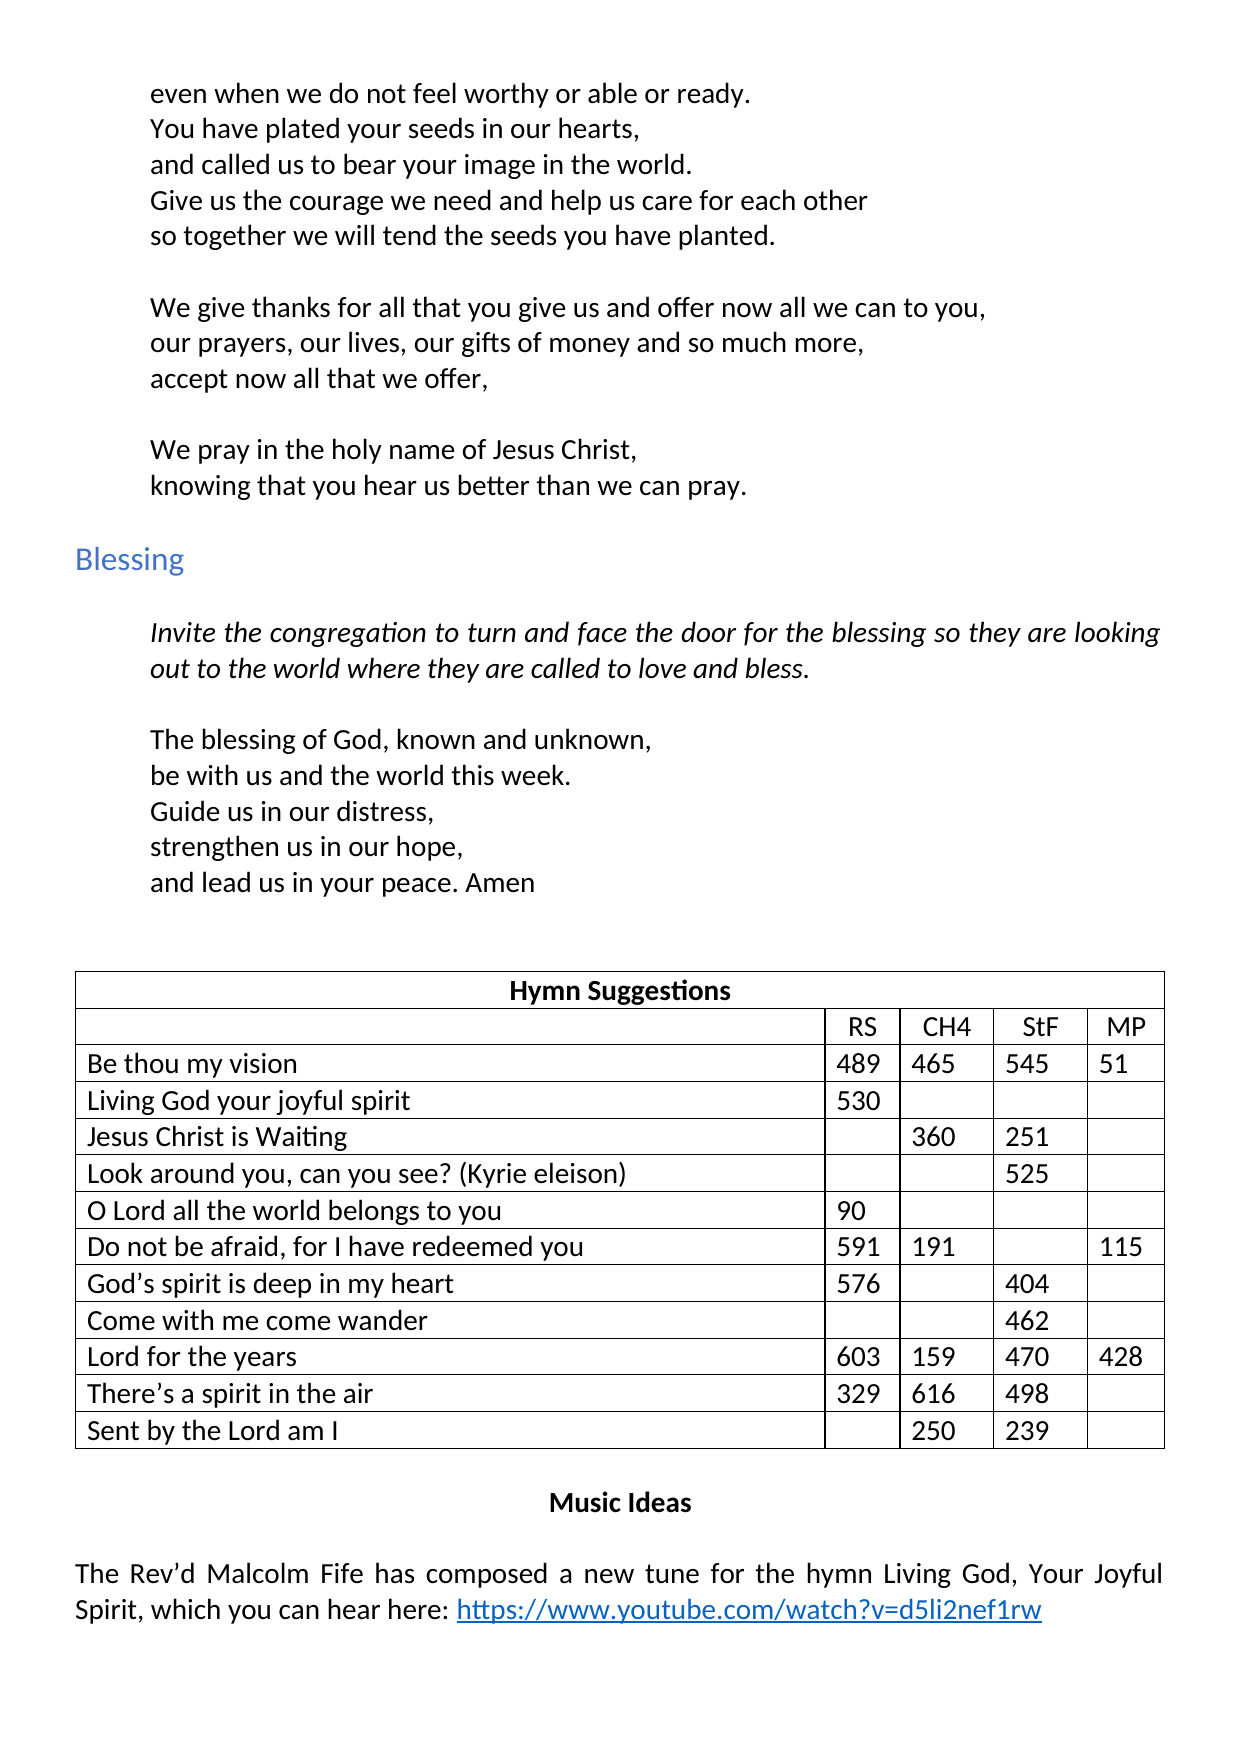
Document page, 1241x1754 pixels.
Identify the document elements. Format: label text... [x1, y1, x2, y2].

table_cell 462 [994, 1302, 1087, 1337]
table_cell [901, 1192, 993, 1227]
table_cell 90 [826, 1192, 899, 1227]
table_cell 115 [1088, 1229, 1164, 1264]
table_cell [901, 1302, 993, 1337]
text even when we do not feel worthy or able or ready. [75, 75, 1165, 111]
text and called us to bear your image in the world. [75, 146, 1165, 182]
table_cell [994, 1082, 1087, 1117]
table_cell [901, 1265, 993, 1301]
table_cell Living God your joyful spirit [76, 1082, 824, 1117]
text The blessing of God, known and unknown, [75, 721, 1165, 757]
table_cell 428 [1088, 1339, 1164, 1374]
table_cell 191 [901, 1229, 993, 1264]
table_cell Sent by the Lord am I [76, 1412, 824, 1447]
table_cell God’s spirit is deep in my heart [76, 1265, 824, 1301]
text accept now all that we offer, [75, 360, 1165, 396]
table_cell 470 [994, 1339, 1087, 1374]
table_cell 159 [901, 1339, 993, 1374]
table_cell [826, 1302, 899, 1337]
table_cell There’s a spirit in the air [76, 1375, 824, 1411]
table_cell 360 [901, 1119, 993, 1154]
text so together we will tend the seeds you have planted. [75, 217, 1165, 253]
table_cell [1088, 1375, 1164, 1411]
text We give thanks for all that you give us and offer now all we can to you, [75, 289, 1165, 324]
table_cell [1088, 1119, 1164, 1154]
table_cell 404 [994, 1265, 1087, 1301]
table_cell [901, 1082, 993, 1117]
table_cell [1088, 1302, 1164, 1337]
text Invite the congregation to turn and face the door for the blessing so they are looking out to the world where they are called to love and bless. [150, 614, 1165, 686]
text be with us and the world this week. [75, 757, 1165, 793]
table_cell 498 [994, 1375, 1087, 1411]
table_header Hymn Suggestions [76, 972, 1164, 1007]
text Music Ideas [75, 1484, 1165, 1520]
table_cell [826, 1155, 899, 1191]
text Blessing [75, 538, 1165, 579]
table_cell 525 [994, 1155, 1087, 1191]
table_cell Lord for the years [76, 1339, 824, 1374]
table_cell 603 [826, 1339, 899, 1374]
table_cell 250 [901, 1412, 993, 1447]
table_cell O Lord all the world belongs to you [76, 1192, 824, 1227]
table_cell Look around you, can you see? (Kyrie eleison) [76, 1155, 824, 1191]
table_cell Jesus Christ is Waiting [76, 1119, 824, 1154]
table_cell 251 [994, 1119, 1087, 1154]
table_cell 329 [826, 1375, 899, 1411]
table_cell [826, 1412, 899, 1447]
table_cell [1088, 1155, 1164, 1191]
text and lead us in your peace. Amen [75, 864, 1165, 899]
text We pray in the holy name of Jesus Christ, [75, 431, 1165, 467]
table_cell [994, 1192, 1087, 1227]
text You have plated your seeds in our hearts, [75, 111, 1165, 146]
text knowing that you hear us better than we can pray. [75, 467, 1165, 502]
table_cell CH4 [901, 1009, 993, 1044]
table_cell [1088, 1082, 1164, 1117]
table_cell RS [826, 1009, 899, 1044]
text The Rev’d Malcolm Fife has composed a new tune for the hymn Living God, Your Joyful Spirit, which you can hear here: https://www.youtube.com/watch?v=d5li2nef1rw [75, 1555, 1165, 1627]
table_cell [76, 1009, 824, 1044]
text our prayers, our lives, our gifts of money and so much more, [75, 324, 1165, 360]
table_cell [1088, 1265, 1164, 1301]
text Give us the courage we need and help us care for each other [75, 182, 1165, 217]
table_cell 545 [994, 1045, 1087, 1081]
table_cell [826, 1119, 899, 1154]
table_cell StF [994, 1009, 1087, 1044]
table_cell [1088, 1192, 1164, 1227]
table_cell 489 [826, 1045, 899, 1081]
table_cell 530 [826, 1082, 899, 1117]
table_cell [994, 1229, 1087, 1264]
table_cell Be thou my vision [76, 1045, 824, 1081]
table_cell 591 [826, 1229, 899, 1264]
table_cell [901, 1155, 993, 1191]
text strengthen us in our hope, [75, 828, 1165, 864]
table_cell 465 [901, 1045, 993, 1081]
table_cell 239 [994, 1412, 1087, 1447]
table_cell 576 [826, 1265, 899, 1301]
table_cell 616 [901, 1375, 993, 1411]
table_cell [1088, 1412, 1164, 1447]
text Guide us in our distress, [75, 793, 1165, 828]
table_cell 51 [1088, 1045, 1164, 1081]
table_cell Do not be afraid, for I have redeemed you [76, 1229, 824, 1264]
table_cell MP [1088, 1009, 1164, 1044]
table_cell Come with me come wander [76, 1302, 824, 1337]
